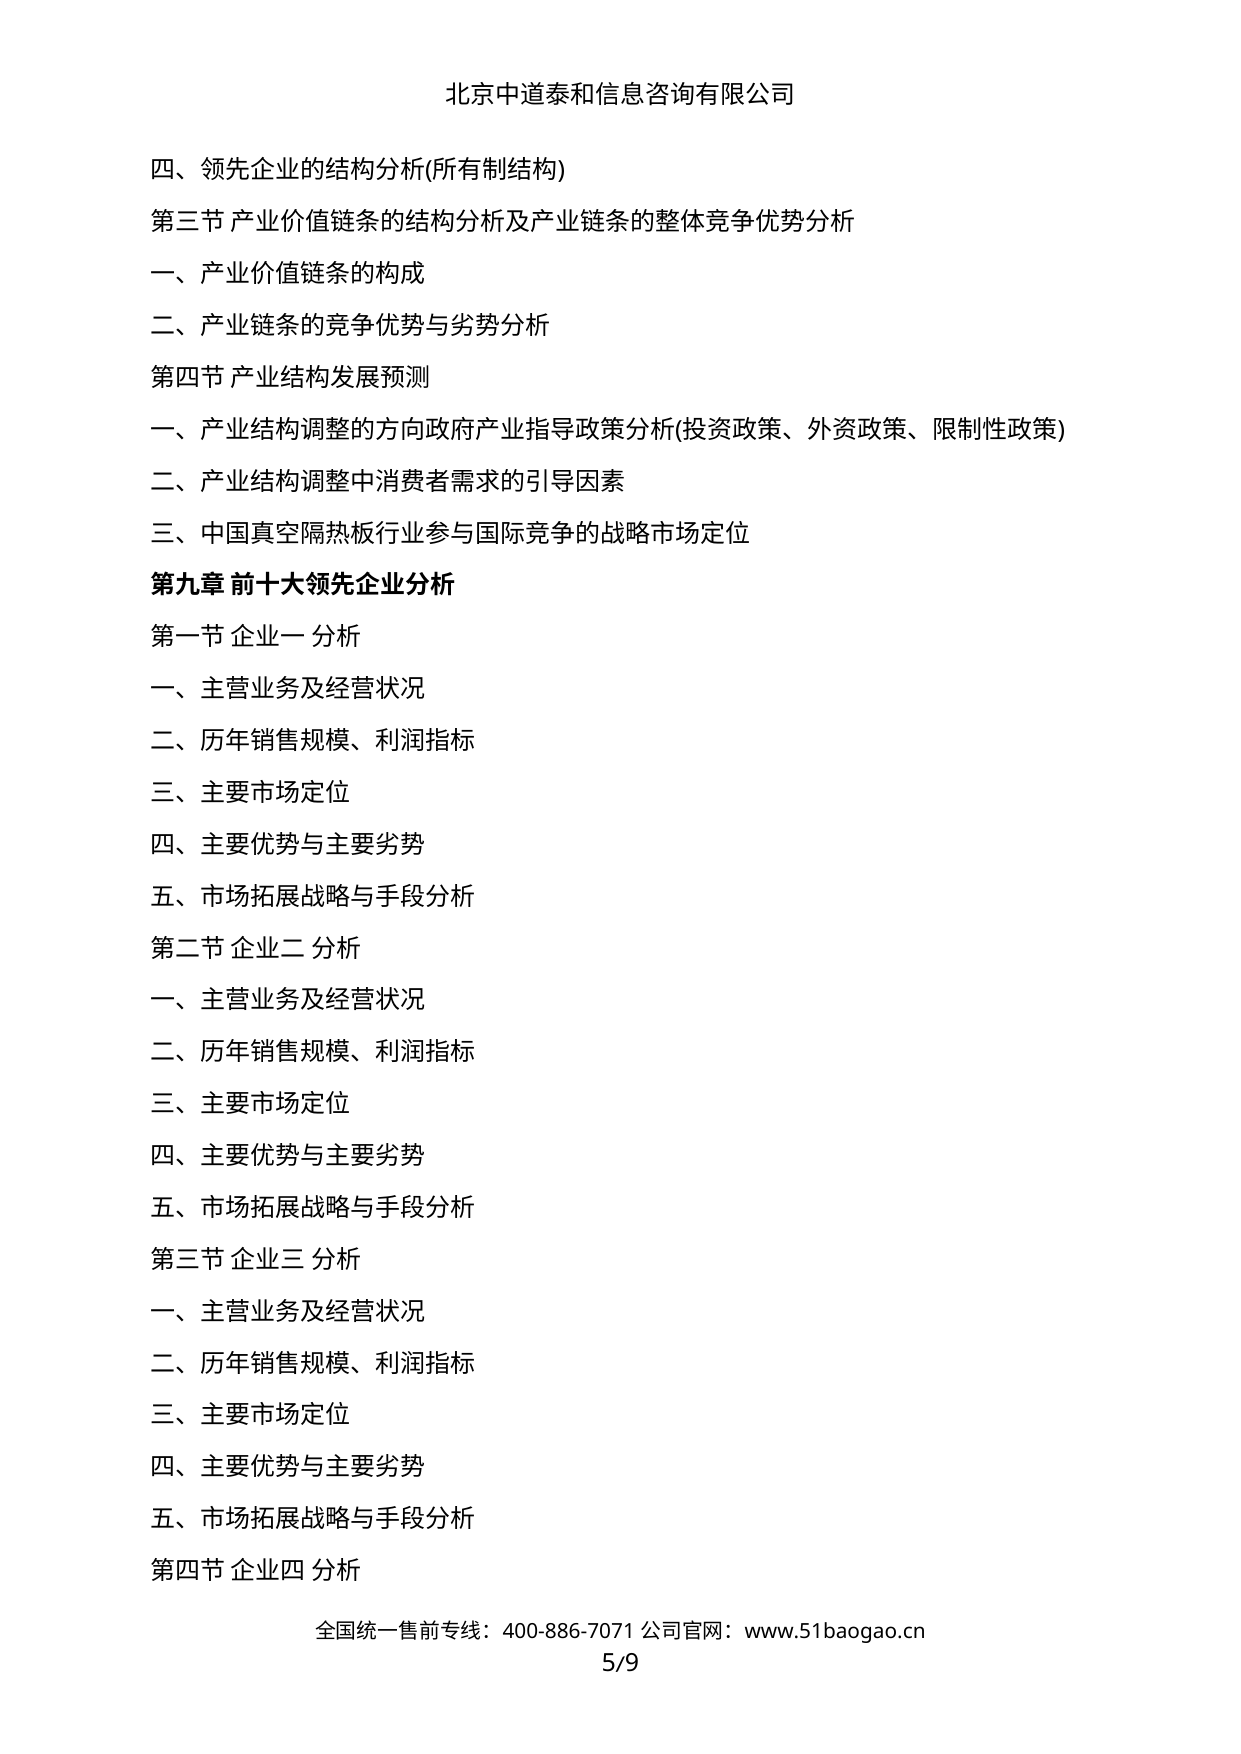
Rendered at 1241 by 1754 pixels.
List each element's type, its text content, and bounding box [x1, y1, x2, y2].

text 第一节 企业一 分析 [150, 617, 1090, 653]
text 一、产业价值链条的构成 [150, 254, 1090, 290]
text 二、产业结构调整中消费者需求的引导因素 [150, 461, 1090, 497]
text 五、市场拓展战略与手段分析 [150, 876, 1090, 912]
text 五、市场拓展战略与手段分析 [150, 1499, 1090, 1535]
text 三、主要市场定位 [150, 772, 1090, 809]
text 四、主要优势与主要劣势 [150, 824, 1090, 861]
text 二、历年销售规模、利润指标 [150, 1343, 1090, 1379]
text 一、主营业务及经营状况 [150, 980, 1090, 1016]
text 第四节 企业四 分析 [150, 1551, 1090, 1587]
text 第二节 企业二 分析 [150, 928, 1090, 964]
text 第九章 前十大领先企业分析 [150, 565, 1090, 601]
text 第三节 产业价值链条的结构分析及产业链条的整体竞争优势分析 [150, 202, 1090, 238]
text 二、历年销售规模、利润指标 [150, 1032, 1090, 1068]
text 一、产业结构调整的方向政府产业指导政策分析(投资政策、外资政策、限制性政策) [150, 409, 1090, 446]
text 三、主要市场定位 [150, 1395, 1090, 1431]
text 二、产业链条的竞争优势与劣势分析 [150, 306, 1090, 342]
text 四、领先企业的结构分析(所有制结构) [150, 150, 1090, 186]
text 五、市场拓展战略与手段分析 [150, 1187, 1090, 1224]
text 四、主要优势与主要劣势 [150, 1136, 1090, 1172]
text 第四节 产业结构发展预测 [150, 357, 1090, 394]
text 一、主营业务及经营状况 [150, 669, 1090, 705]
text 第三节 企业三 分析 [150, 1239, 1090, 1276]
text 三、中国真空隔热板行业参与国际竞争的战略市场定位 [150, 513, 1090, 549]
text 一、主营业务及经营状况 [150, 1291, 1090, 1327]
text 三、主要市场定位 [150, 1084, 1090, 1120]
text 四、主要优势与主要劣势 [150, 1447, 1090, 1483]
text 二、历年销售规模、利润指标 [150, 721, 1090, 757]
